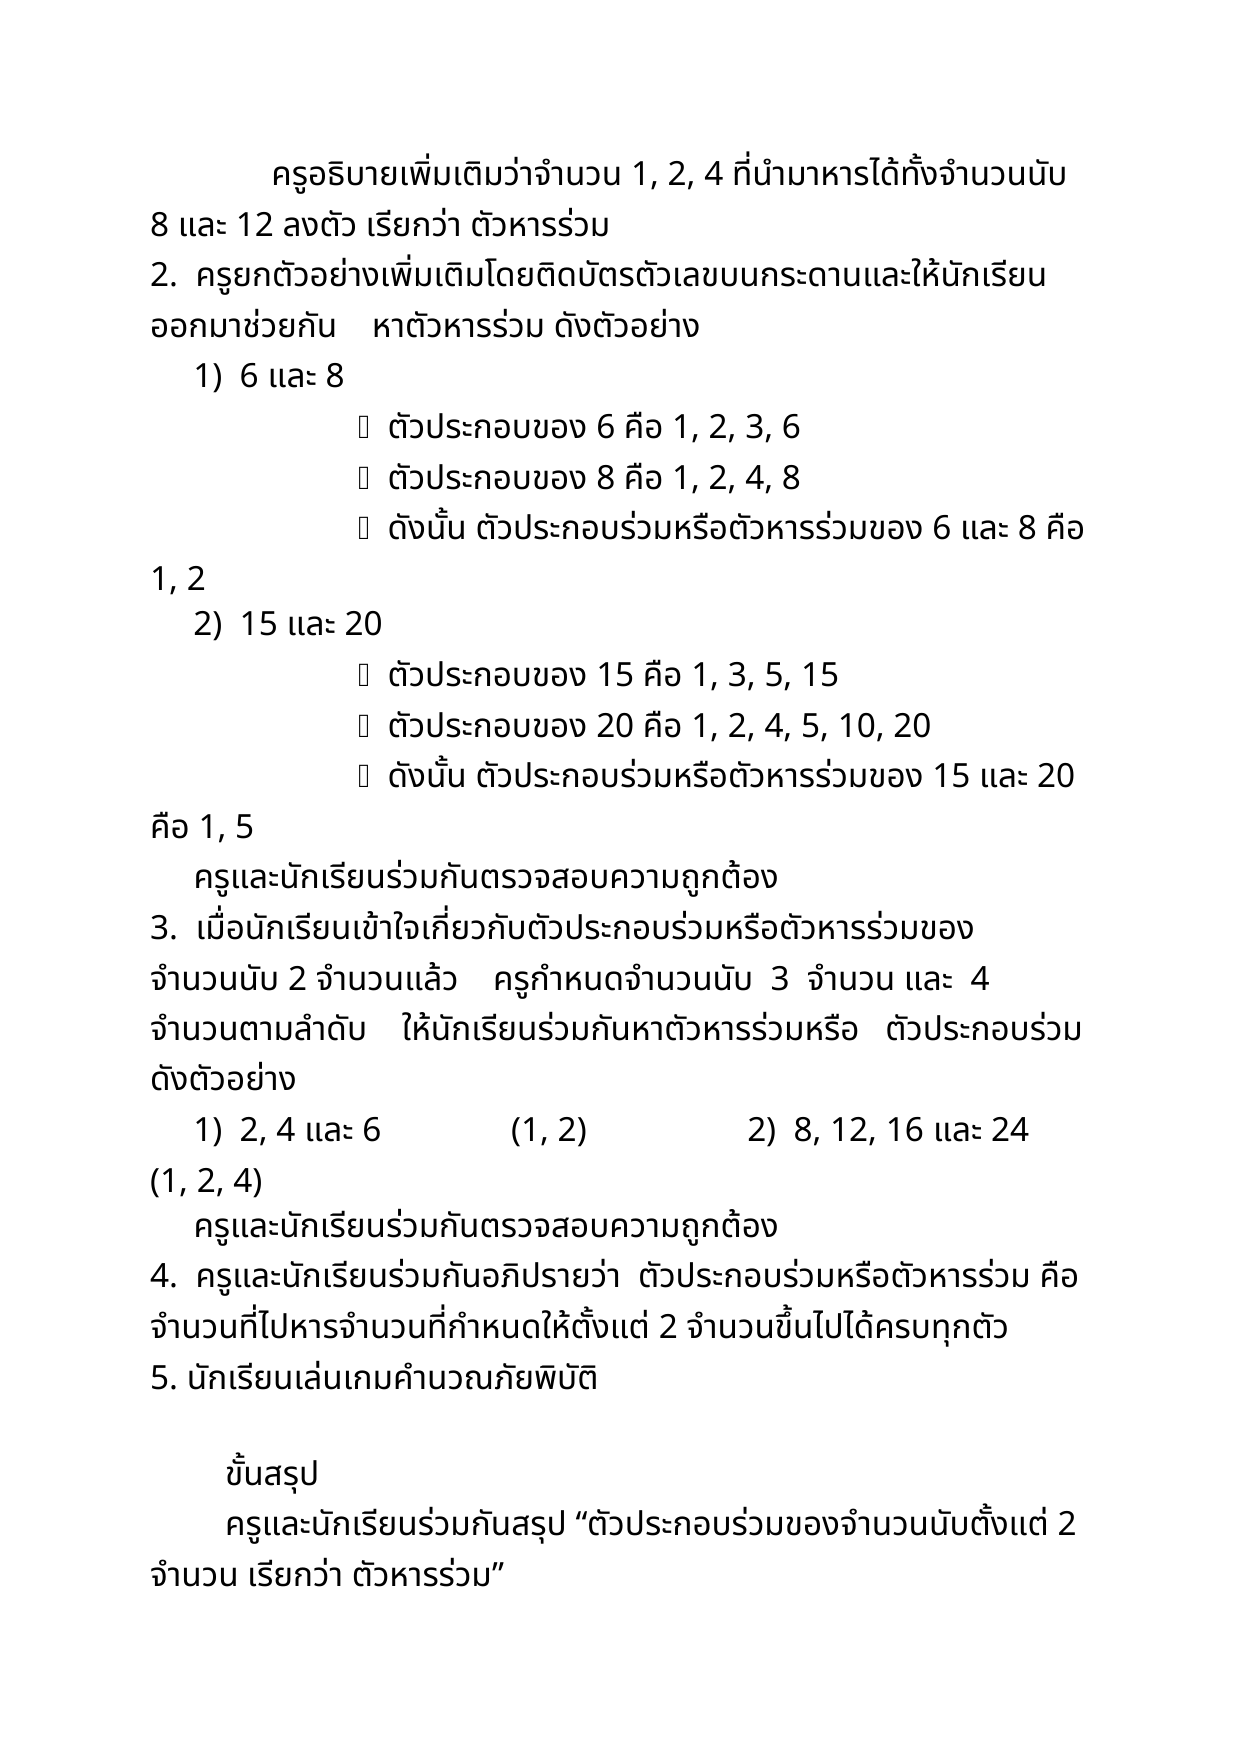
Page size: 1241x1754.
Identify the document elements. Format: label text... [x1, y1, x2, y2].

text ตัวประกอบของ 6 คือ 1, 2, 3, 6 [150, 403, 1090, 453]
text ดังนั้น ตัวประกอบร่วมหรือตัวหารร่วมของ 6 และ 8 คือ 1, 2 [150, 504, 1090, 600]
text ครูและนักเรียนร่วมกันสรุป “ตัวประกอบร่วมของจำนวนนับตั้งแต่ 2 จำนวน เรียกว่า ตัวหารร่วม” [150, 1500, 1090, 1601]
text 1) 2, 4 และ 6 (1, 2) 2) 8, 12, 16 และ 24 (1, 2, 4) [150, 1106, 1090, 1202]
text ตัวประกอบของ 8 คือ 1, 2, 4, 8 [150, 453, 1090, 504]
text 2) 15 และ 20 [150, 600, 1090, 651]
text 2. ครูยกตัวอย่างเพิ่มเติมโดยติดบัตรตัวเลขบนกระดานและให้นักเรียนออกมาช่วยกัน หาตัวหารร่วม ดังตัวอย่าง [150, 251, 1090, 352]
text ตัวประกอบของ 20 คือ 1, 2, 4, 5, 10, 20 [150, 701, 1090, 752]
text ดังนั้น ตัวประกอบร่วมหรือตัวหารร่วมของ 15 และ 20 คือ 1, 5 [150, 752, 1090, 853]
text 5. นักเรียนเล่นเกมคำนวณภัยพิบัติ [150, 1353, 1090, 1404]
text 4. ครูและนักเรียนร่วมกันอภิปรายว่า ตัวประกอบร่วมหรือตัวหารร่วม คือ จำนวนที่ไปหารจำนวนที่กำหนดให้ตั้งแต่ 2 จำนวนขึ้นไปได้ครบทุกตัว [150, 1252, 1090, 1353]
text ตัวประกอบของ 15 คือ 1, 3, 5, 15 [150, 651, 1090, 701]
text ขั้นสรุป [150, 1449, 1090, 1500]
text ครูอธิบายเพิ่มเติมว่าจำนวน 1, 2, 4 ที่นำมาหารได้ทั้งจำนวนนับ 8 และ 12 ลงตัว เรียกว่า ตัวหารร่วม [150, 150, 1090, 251]
text 3. เมื่อนักเรียนเข้าใจเกี่ยวกับตัวประกอบร่วมหรือตัวหารร่วมของจำนวนนับ 2 จำนวนแล้ว ครูกำหนดจำนวนนับ 3 จำนวน และ 4 จำนวนตามลำดับ ให้นักเรียนร่วมกันหาตัวหารร่วมหรือ ตัวประกอบร่วม ดังตัวอย่าง [150, 904, 1090, 1106]
text ครูและนักเรียนร่วมกันตรวจสอบความถูกต้อง [150, 1202, 1090, 1252]
text 1) 6 และ 8 [150, 352, 1090, 403]
text ครูและนักเรียนร่วมกันตรวจสอบความถูกต้อง [150, 853, 1090, 904]
